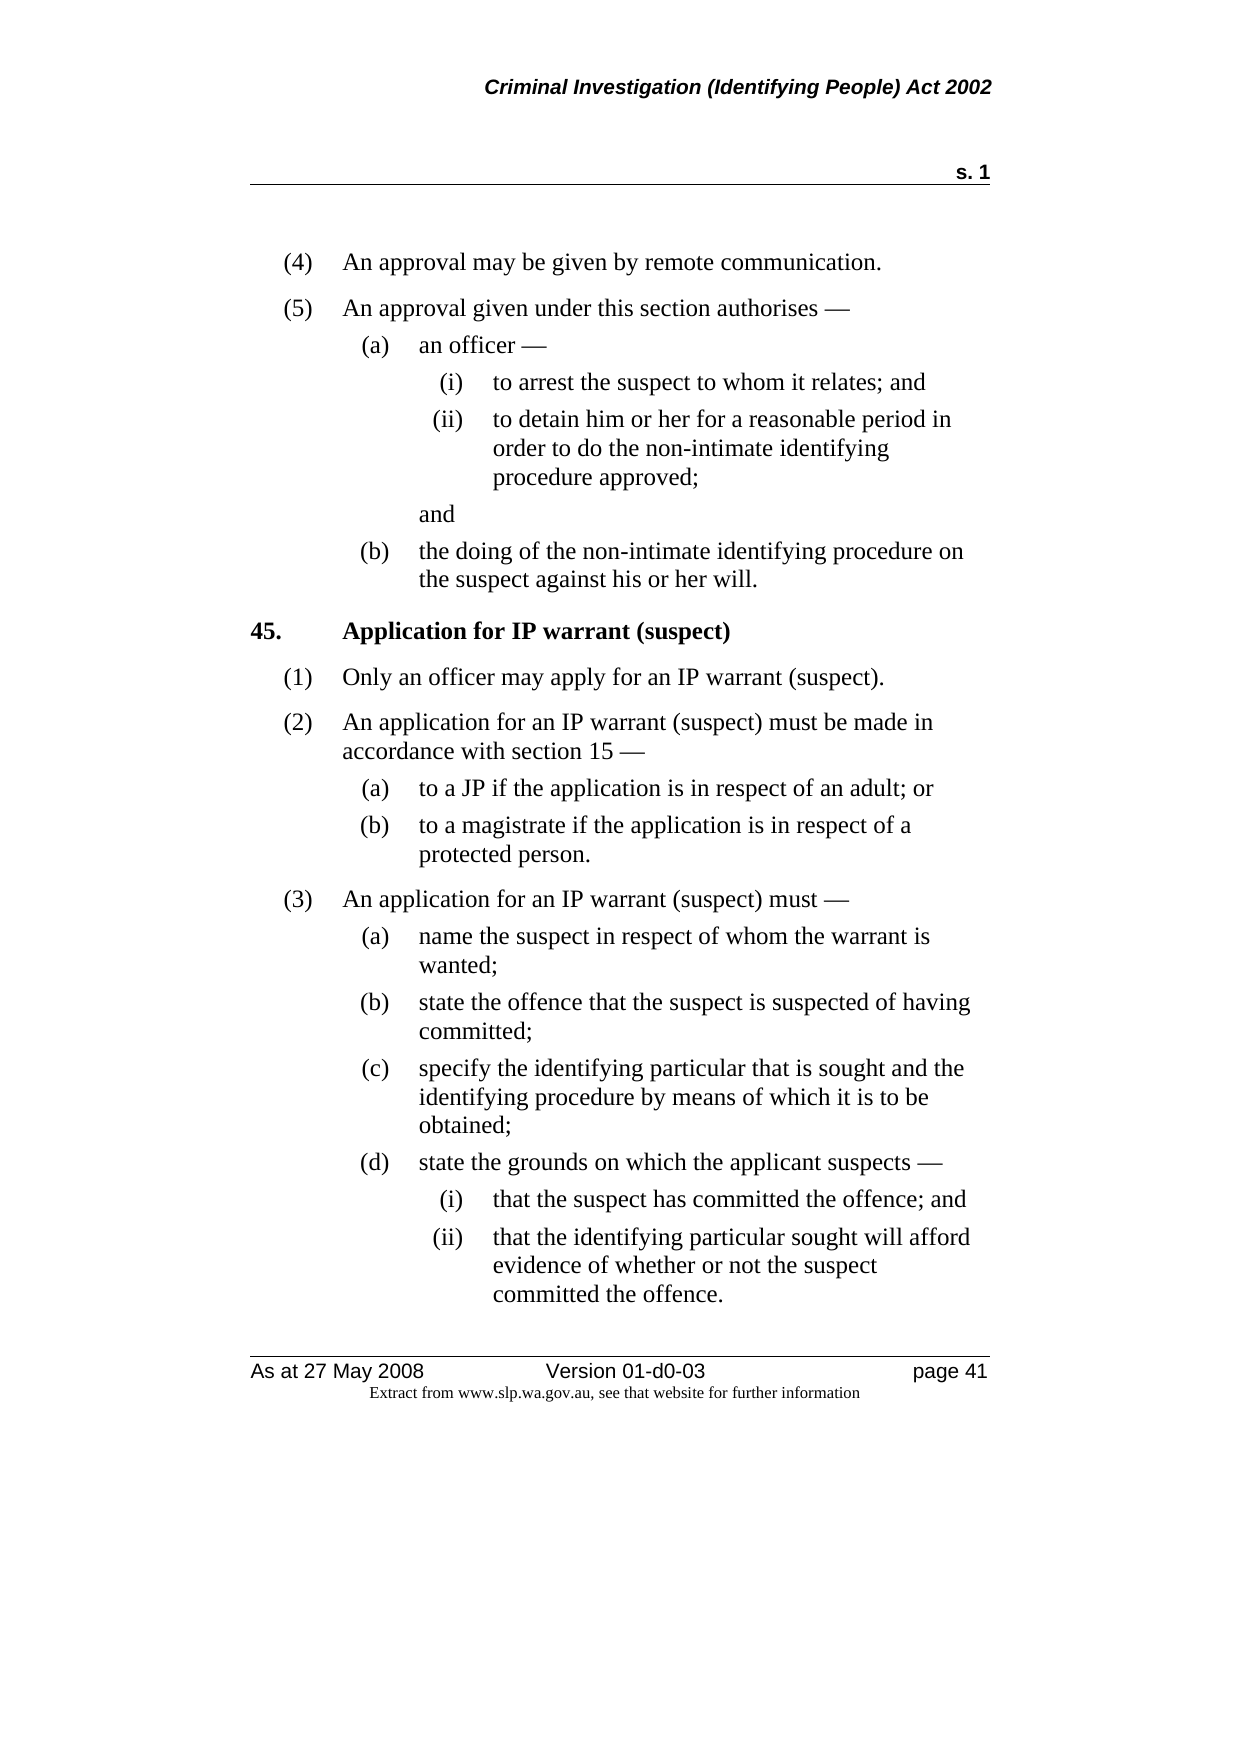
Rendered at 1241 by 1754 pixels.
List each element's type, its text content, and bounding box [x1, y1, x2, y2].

text (i) that the suspect has committed the offence; and [250, 1184, 990, 1213]
text (ii) that the identifying particular sought will afford evidence of whether or not the suspect committed the offence. [250, 1222, 990, 1308]
text (a) to a JP if the application is in respect of an adult; or [250, 773, 990, 802]
text (5) An approval given under this section authorises — [250, 293, 990, 322]
text (4) An approval may be given by remote communication. [250, 247, 990, 276]
text (1) Only an officer may apply for an IP warrant (suspect). [250, 662, 990, 690]
subtitle 45. Application for IP warrant (suspect) [250, 616, 990, 645]
text (a) an officer — [250, 330, 990, 359]
text (b) state the offence that the suspect is suspected of having committed; [250, 987, 990, 1044]
text (b) the doing of the non-intimate identifying procedure on the suspect against his or her will. [250, 536, 990, 593]
text and [250, 499, 990, 527]
text (c) specify the identifying particular that is sought and the identifying procedure by means of which it is to be obtained; [250, 1053, 990, 1139]
text (b) to a magistrate if the application is in respect of a protected person. [250, 810, 990, 867]
text (i) to arrest the suspect to whom it relates; and [250, 367, 990, 396]
text (2) An application for an IP warrant (suspect) must be made in accordance with section 15 — [250, 707, 990, 764]
text (ii) to detain him or her for a reasonable period in order to do the non-intimate identifying procedure approved; [250, 404, 990, 490]
text (d) state the grounds on which the applicant suspects — [250, 1147, 990, 1176]
text (a) name the suspect in respect of whom the warrant is wanted; [250, 921, 990, 979]
text (3) An application for an IP warrant (suspect) must — [250, 884, 990, 913]
